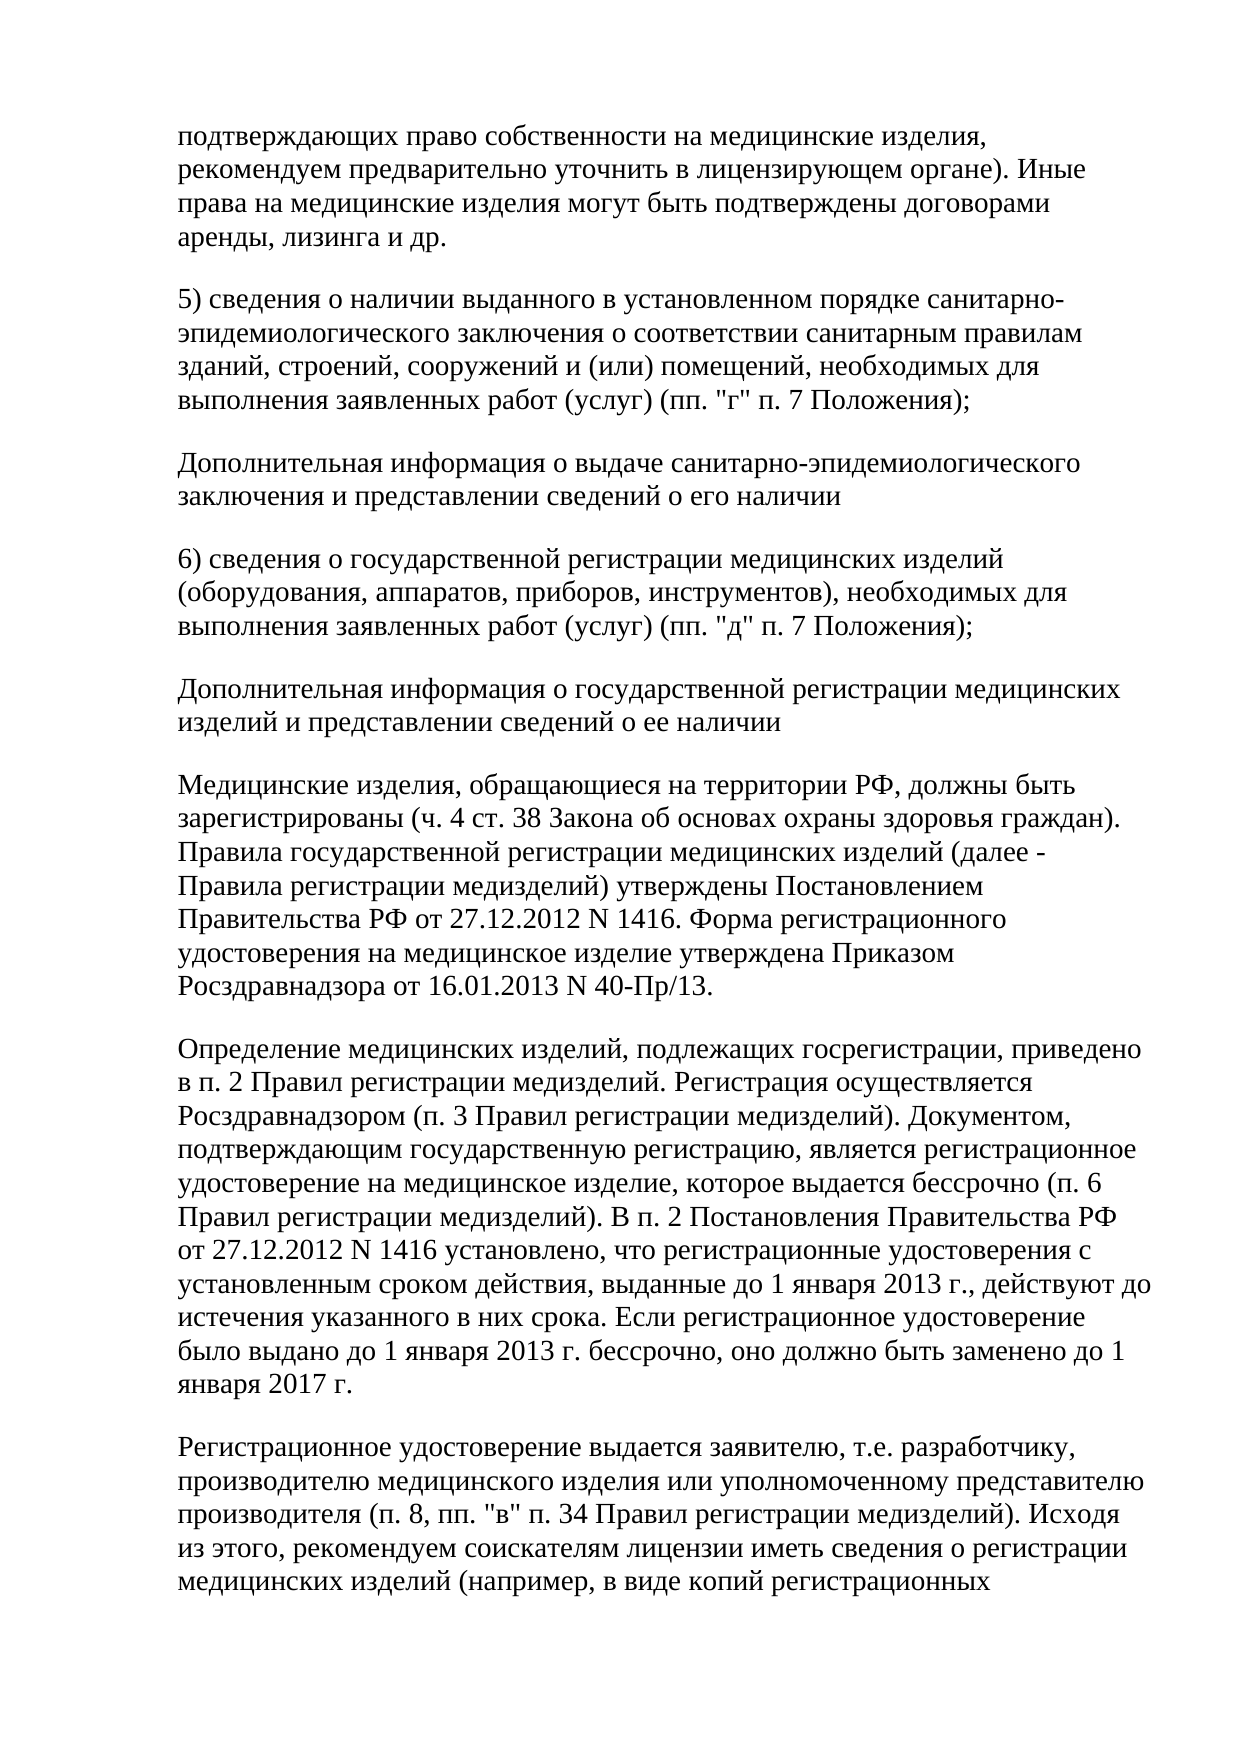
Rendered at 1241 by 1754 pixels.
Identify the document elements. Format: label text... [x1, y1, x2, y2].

text 6) сведения о государственной регистрации медицинских изделий (оборудования, аппаратов, приборов, инструментов), необходимых для выполнения заявленных работ (услуг) (пп. "д" п. 7 Положения); [177, 541, 1152, 642]
text Определение медицинских изделий, подлежащих госрегистрации, приведено в п. 2 Правил регистрации медизделий. Регистрация осуществляется Росздравнадзором (п. 3 Правил регистрации медизделий). Документом, подтверждающим государственную регистрацию, является регистрационное удостоверение на медицинское изделие, которое выдается бессрочно (п. 6 Правил регистрации медизделий). В п. 2 Постановления Правительства РФ от 27.12.2012 N 1416 установлено, что регистрационные удостоверения с установленным сроком действия, выданные до 1 января 2013 г., действуют до истечения указанного в них срока. Если регистрационное удостоверение было выдано до 1 января 2013 г. бессрочно, оно должно быть заменено до 1 января 2017 г. [177, 1031, 1152, 1400]
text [177, 1429, 1152, 1597]
text 5) сведения о наличии выданного в установленном порядке санитарно-эпидемиологического заключения о соответствии санитарным правилам зданий, строений, сооружений и (или) помещений, необходимых для выполнения заявленных работ (услуг) (пп. "г" п. 7 Положения); [177, 281, 1152, 416]
text Дополнительная информация о выдаче санитарно-эпидемиологического заключения и представлении сведений о его наличии [177, 445, 1152, 512]
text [177, 118, 1152, 252]
text Дополнительная информация о государственной регистрации медицинских изделий и представлении сведений о ее наличии [177, 671, 1152, 738]
text Медицинские изделия, обращающиеся на территории РФ, должны быть зарегистрированы (ч. 4 ст. 38 Закона об основах охраны здоровья граждан). Правила государственной регистрации медицинских изделий (далее - Правила регистрации медизделий) утверждены Постановлением Правительства РФ от 27.12.2012 N 1416. Форма регистрационного удостоверения на медицинское изделие утверждена Приказом Росздравнадзора от 16.01.2013 N 40-Пр/13. [177, 767, 1152, 1002]
